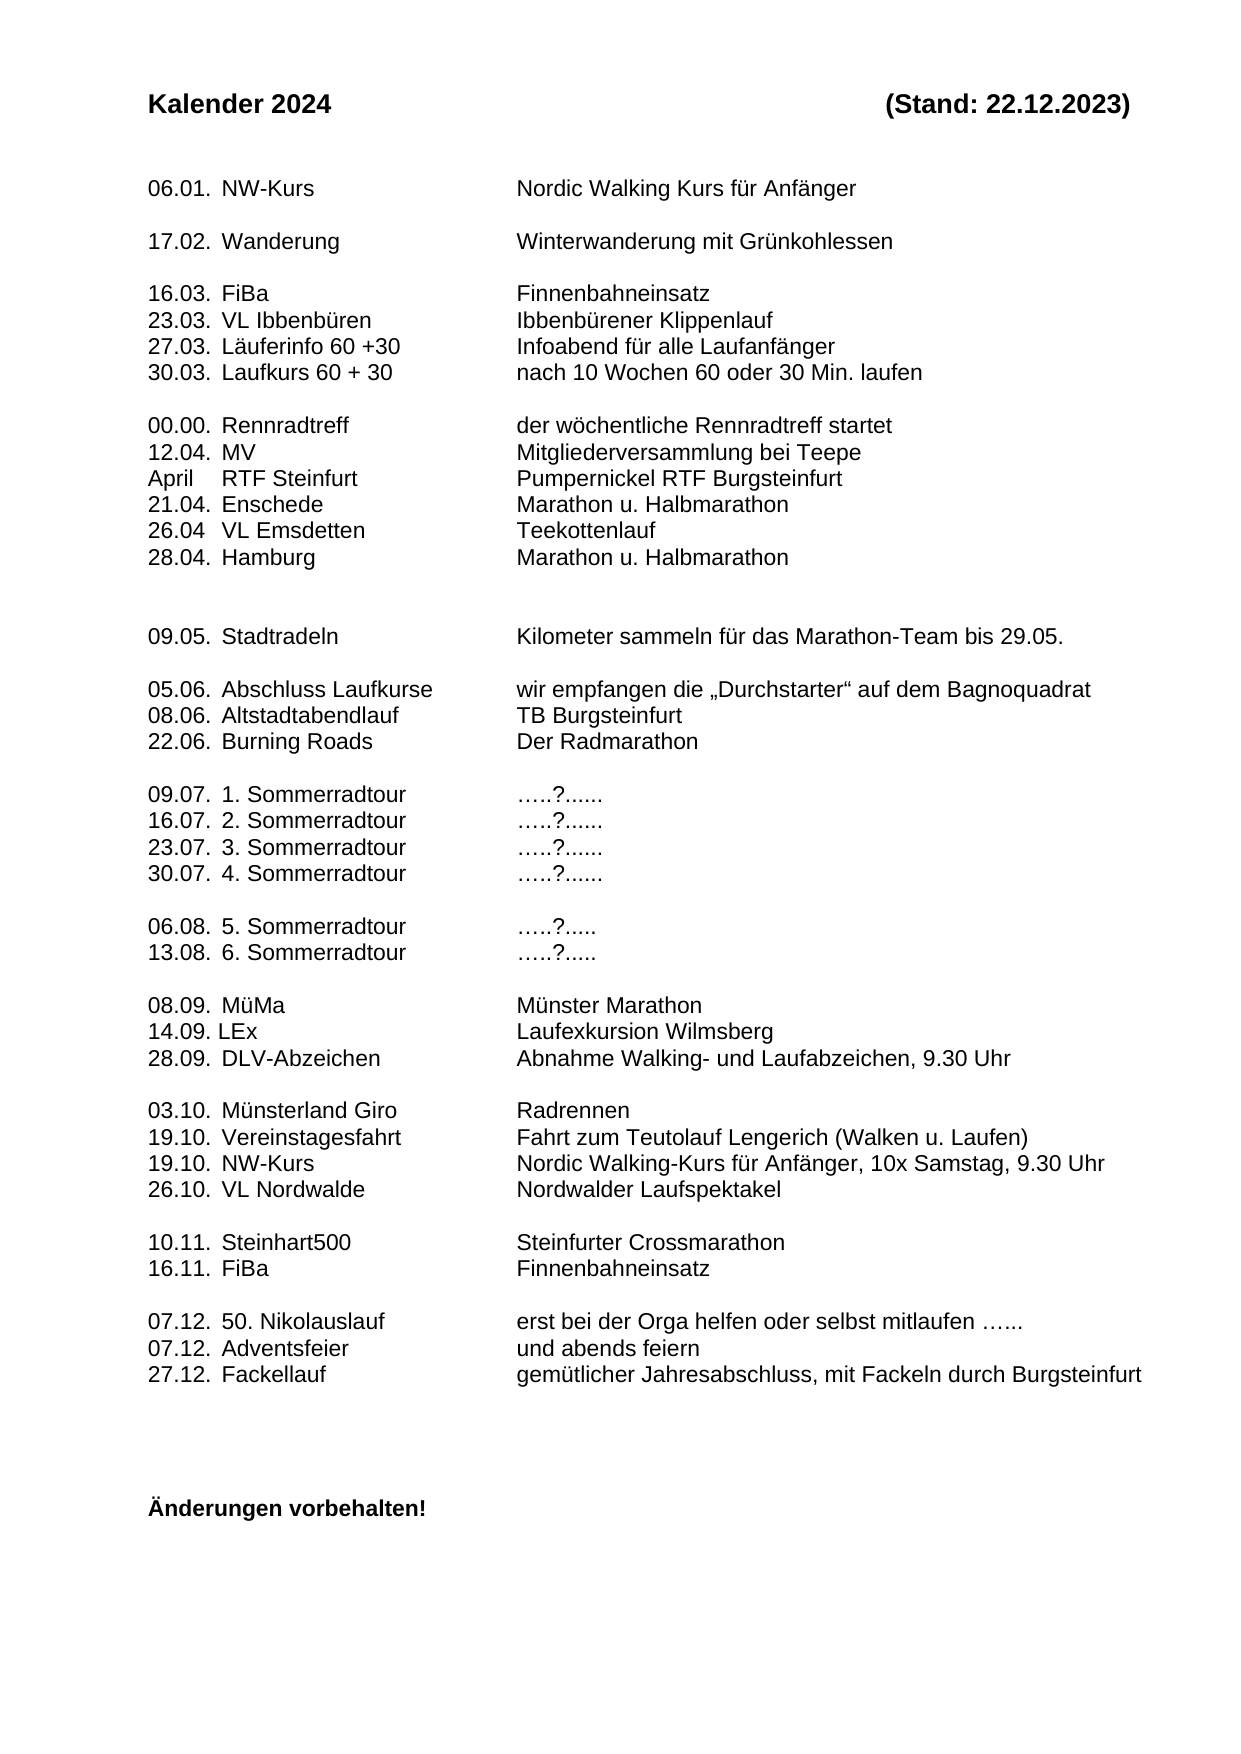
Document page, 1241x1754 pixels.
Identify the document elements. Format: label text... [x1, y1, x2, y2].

text 05.06. Abschluss Laufkurse wir empfangen die „Durchstarter“ auf dem Bagnoquadrat 08.06. Altstadtabendlauf TB Burgsteinfurt 22.06. Burning Roads Der Radmarathon 09.07. 1. Sommerradtour …..?...... 16.07. 2. Sommerradtour …..?...... 23.07. 3. Sommerradtour …..?...... 30.07. 4. Sommerradtour …..?...... 06.08. 5. Sommerradtour …..?..... [148, 649, 1182, 939]
text 23.03. VL Ibbenbüren Ibbenbürener Klippenlauf 27.03. Läuferinfo 60 +30 Infoabend für alle Laufanfänger 30.03. Laufkurs 60 + 30 nach 10 Wochen 60 oder 30 Min. laufen 00.00. Rennradtreff der wöchentliche Rennradtreff startet [148, 307, 1182, 438]
text 28.09. DLV-Abzeichen Abnahme Walking- und Laufabzeichen, 9.30 Uhr 03.10. Münsterland Giro Radrennen 19.10. Vereinstagesfahrt Fahrt zum Teutolauf Lengerich (Walken u. Laufen) 19.10. NW-Kurs Nordic Walking-Kurs für Anfänger, 10x Samstag, 9.30 Uhr 26.10. VL Nordwalde Nordwalder Laufspektakel 10.11. Steinhart500 Steinfurter Crossmarathon 16.11. FiBa Finnenbahneinsatz 07.12. 50. Nikolauslauf erst bei der Orga helfen oder selbst mitlaufen …... 07.12. Adventsfeier und abends feiern 27.12. Fackellauf gemütlicher Jahresabschluss, mit Fackeln durch Burgsteinfurt [148, 1044, 1182, 1416]
text 12.04. MV Mitgliederversammlung bei Teepe April RTF Steinfurt Pumpernickel RTF Burgsteinfurt 21.04. Enschede Marathon u. Halbmarathon [148, 438, 1182, 517]
text 26.04 VL Emsdetten Teekottenlauf [148, 517, 1182, 544]
text 06.01. NW-Kurs Nordic Walking Kurs für Anfänger 17.02. Wanderung Winterwanderung mit Grünkohlessen 16.03. FiBa Finnenbahneinsatz [148, 148, 1182, 307]
text 28.04. Hamburg Marathon u. Halbmarathon [148, 544, 1182, 570]
text Änderungen vorbehalten! [148, 1495, 1182, 1521]
text 13.08. 6. Sommerradtour …..?..... 08.09. MüMa Münster Marathon 14.09. LEx Laufexkursion Wilmsberg [148, 939, 1182, 1044]
text 09.05. Stadtradeln Kilometer sammeln für das Marathon-Team bis 29.05. [148, 570, 1182, 649]
text Kalender 2024 (Stand: 22.12.2023) [148, 88, 1182, 120]
